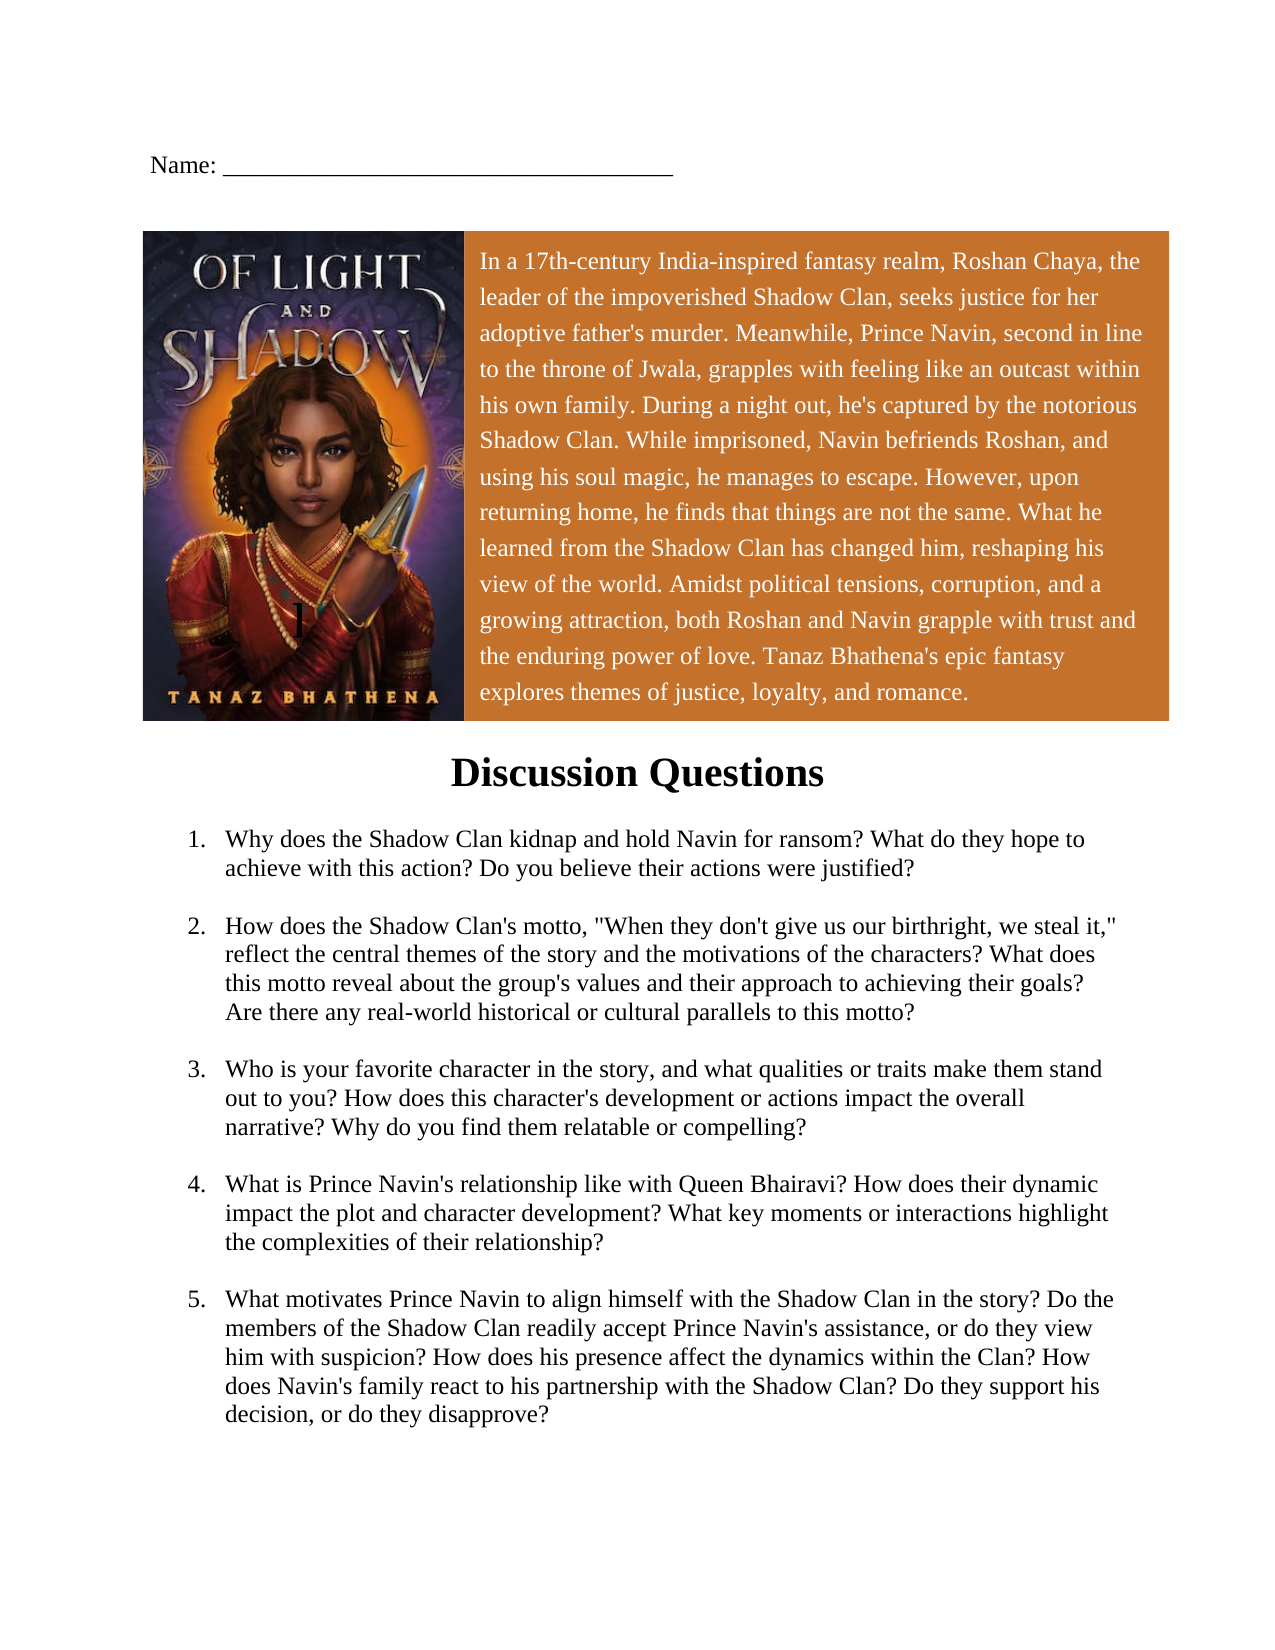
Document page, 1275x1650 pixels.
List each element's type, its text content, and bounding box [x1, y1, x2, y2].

list How does the Shadow Clan's motto, "When they don't give us our birthright, we steal it," reflect the central themes of the story and the motivations of the characters? What does this motto reveal about the group's values and their approach to achieving their goals? Are there any real-world historical or cultural parallels to this motto? [187, 911, 1125, 1026]
text Discussion Questions [150, 747, 1125, 795]
list Why does the Shadow Clan kidnap and hold Navin for ransom? What do they hope to achieve with this action? Do you believe their actions were justified? [187, 824, 1125, 882]
list What motivates Prince Navin to align himself with the Shadow Clan in the story? Do the members of the Shadow Clan readily accept Prince Navin's assistance, or do they view him with suspicion? How does his presence affect the dynamics within the Clan? How does Navin's family react to his partnership with the Shadow Clan? Do they support his decision, or do they disapprove? [187, 1284, 1125, 1428]
text ] [150, 593, 464, 641]
list What is Prince Navin's relationship like with Queen Bhairavi? How does their dynamic impact the plot and character development? What key moments or interactions highlight the complexities of their relationship? [187, 1169, 1125, 1256]
list Who is your favorite character in the story, and what qualities or traits make them stand out to you? How does this character's development or actions impact the overall narrative? Why do you find them relatable or compelling? [187, 1054, 1125, 1141]
picture [142, 231, 464, 721]
text Name: ____________________________________ [150, 150, 1125, 179]
